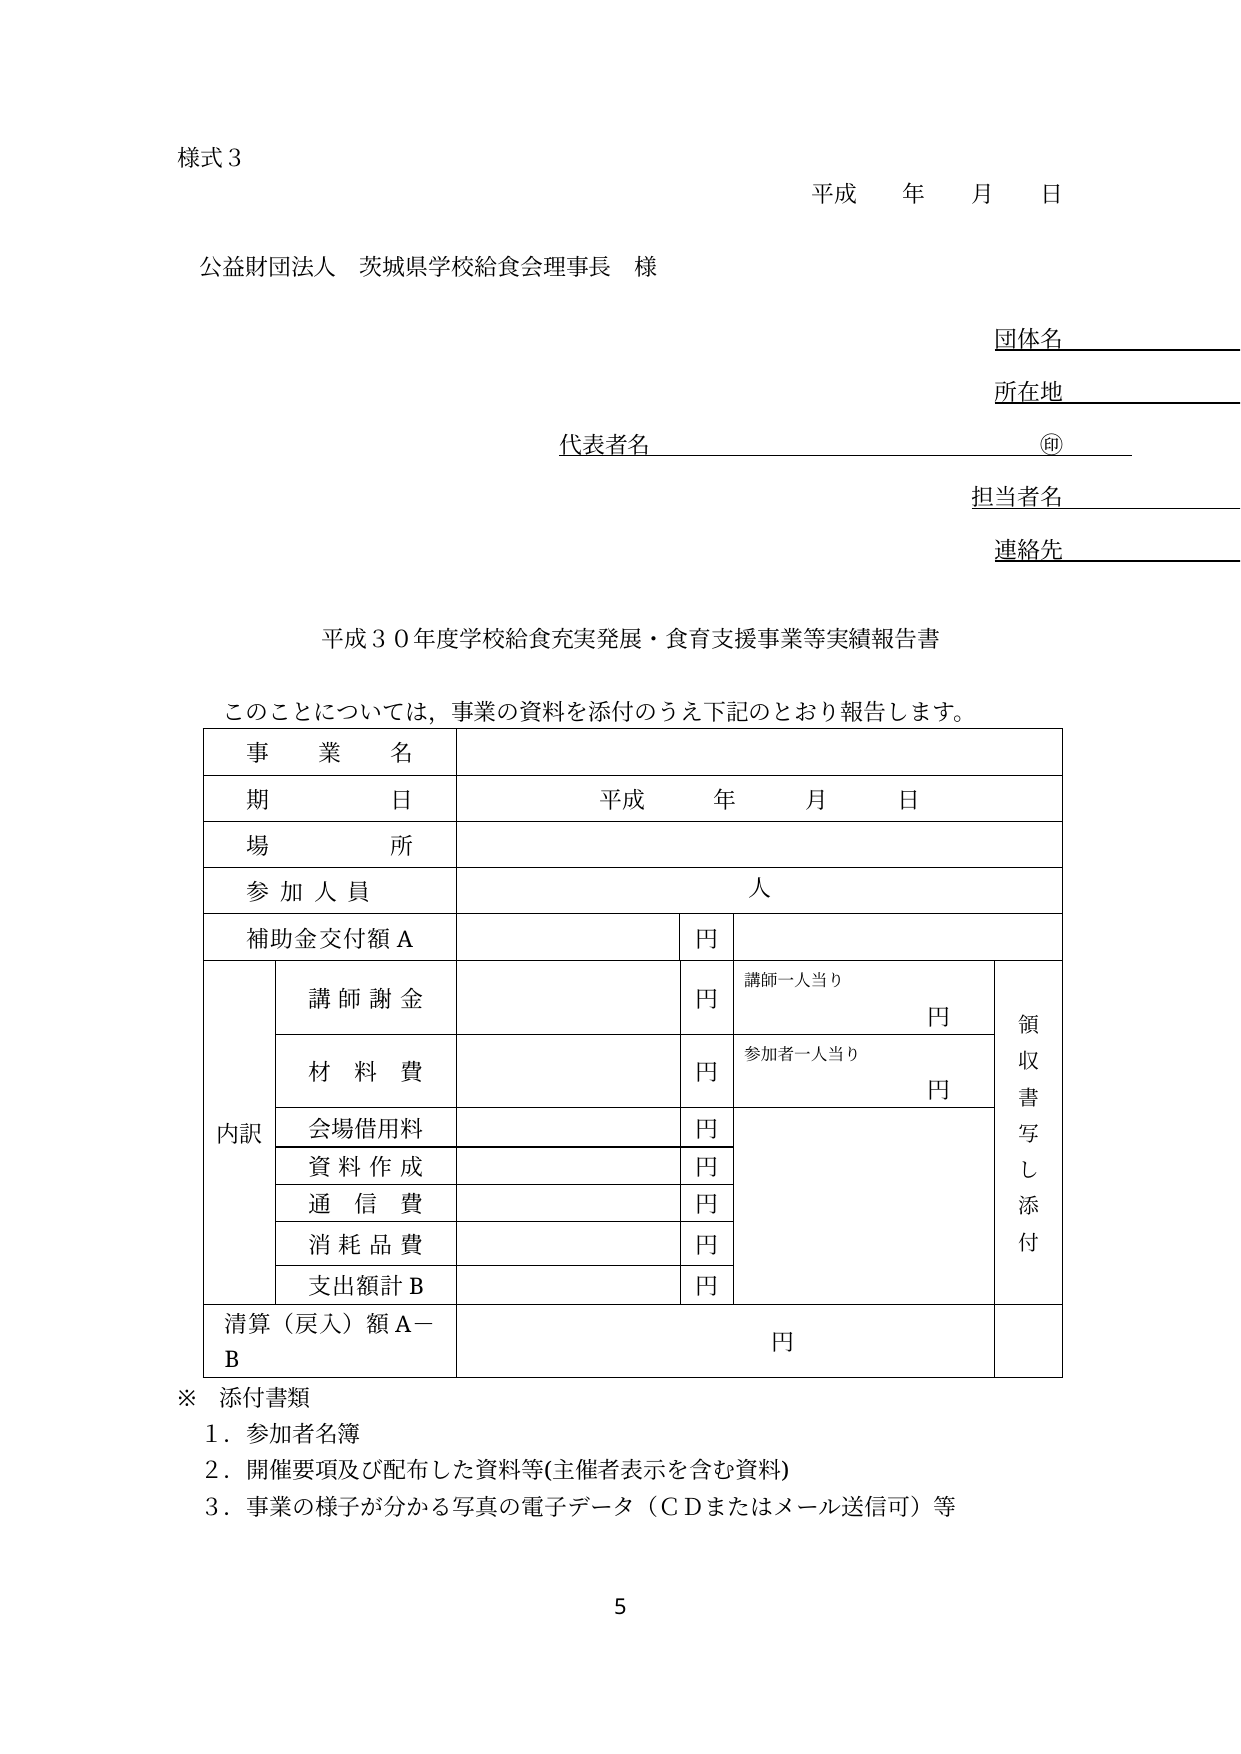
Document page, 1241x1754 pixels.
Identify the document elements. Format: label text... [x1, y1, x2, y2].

table_cell 補助金交付額A [204, 914, 456, 960]
text 公益財団法人 茨城県学校給食会理事長 様 [199, 247, 1063, 283]
table_cell [457, 914, 679, 960]
table_cell [457, 1035, 680, 1107]
table_cell [457, 1148, 680, 1184]
table_cell 参加者一人当り 円 [734, 1035, 994, 1107]
table_cell 領 収 書 写 し 添 付 [995, 961, 1062, 1304]
text 平成３０年度学校給食充実発展・食育支援事業等実績報告書 [199, 619, 1063, 656]
table_cell 平成 年 月 日 [457, 776, 1062, 821]
text 代表者名 ㊞ [199, 425, 1063, 461]
table_cell 円 [681, 1185, 733, 1221]
table_cell 材料費 [276, 1035, 456, 1107]
text 連絡先 [199, 531, 1063, 567]
text 団体名 [199, 320, 1063, 356]
table_cell [457, 822, 1062, 867]
table_cell 場 所 [204, 822, 456, 867]
table_cell 円 [681, 961, 733, 1034]
table_cell 参加人員 [204, 868, 456, 913]
table_cell 円 [681, 1222, 733, 1265]
table_cell 期 日 [204, 776, 456, 821]
table_cell [457, 1185, 680, 1221]
table_cell 講師謝金 [276, 961, 456, 1034]
table_cell 内訳 [204, 961, 275, 1304]
table_cell 円 [681, 1108, 733, 1146]
text 様式３ [177, 138, 1063, 175]
table_cell 円 [681, 1266, 733, 1304]
table_header 事 業 名 [204, 729, 456, 774]
table_cell [457, 1108, 680, 1146]
table_cell [457, 1222, 680, 1265]
text １．参加者名簿 [177, 1414, 1063, 1451]
table_cell [457, 1266, 680, 1304]
text ２．開催要項及び配布した資料等(主催者表示を含む資料) [177, 1451, 1063, 1487]
table_cell 通信費 [276, 1185, 456, 1221]
table_cell 人 [457, 868, 1062, 913]
table_cell 資料作成 [276, 1148, 456, 1184]
table_cell 清算（戻入）額A－B [204, 1305, 456, 1377]
table_cell [734, 1108, 994, 1304]
table_cell [734, 914, 1062, 960]
table_cell 円 [681, 1035, 733, 1107]
table_cell 円 [681, 1148, 733, 1184]
text このことについては，事業の資料を添付のうえ下記のとおり報告します。 [199, 692, 1063, 728]
table_cell [995, 1305, 1062, 1377]
table_cell 講師一人当り 円 [734, 961, 994, 1034]
table_header [457, 729, 1062, 774]
table_cell 円 [457, 1305, 994, 1377]
table_cell 支出額計B [276, 1266, 456, 1304]
text 平成 年 月 日 [199, 175, 1063, 211]
text ※ 添付書類 [177, 1378, 1063, 1414]
table_cell 消耗品費 [276, 1222, 456, 1265]
table_cell 会場借用料 [276, 1108, 456, 1146]
table_cell [457, 961, 680, 1034]
text 担当者名 [199, 478, 1063, 514]
text 所在地 [199, 372, 1063, 409]
text ３．事業の様子が分かる写真の電子データ（ＣＤまたはメール送信可）等 [177, 1487, 1063, 1523]
table_cell 円 [680, 914, 733, 960]
